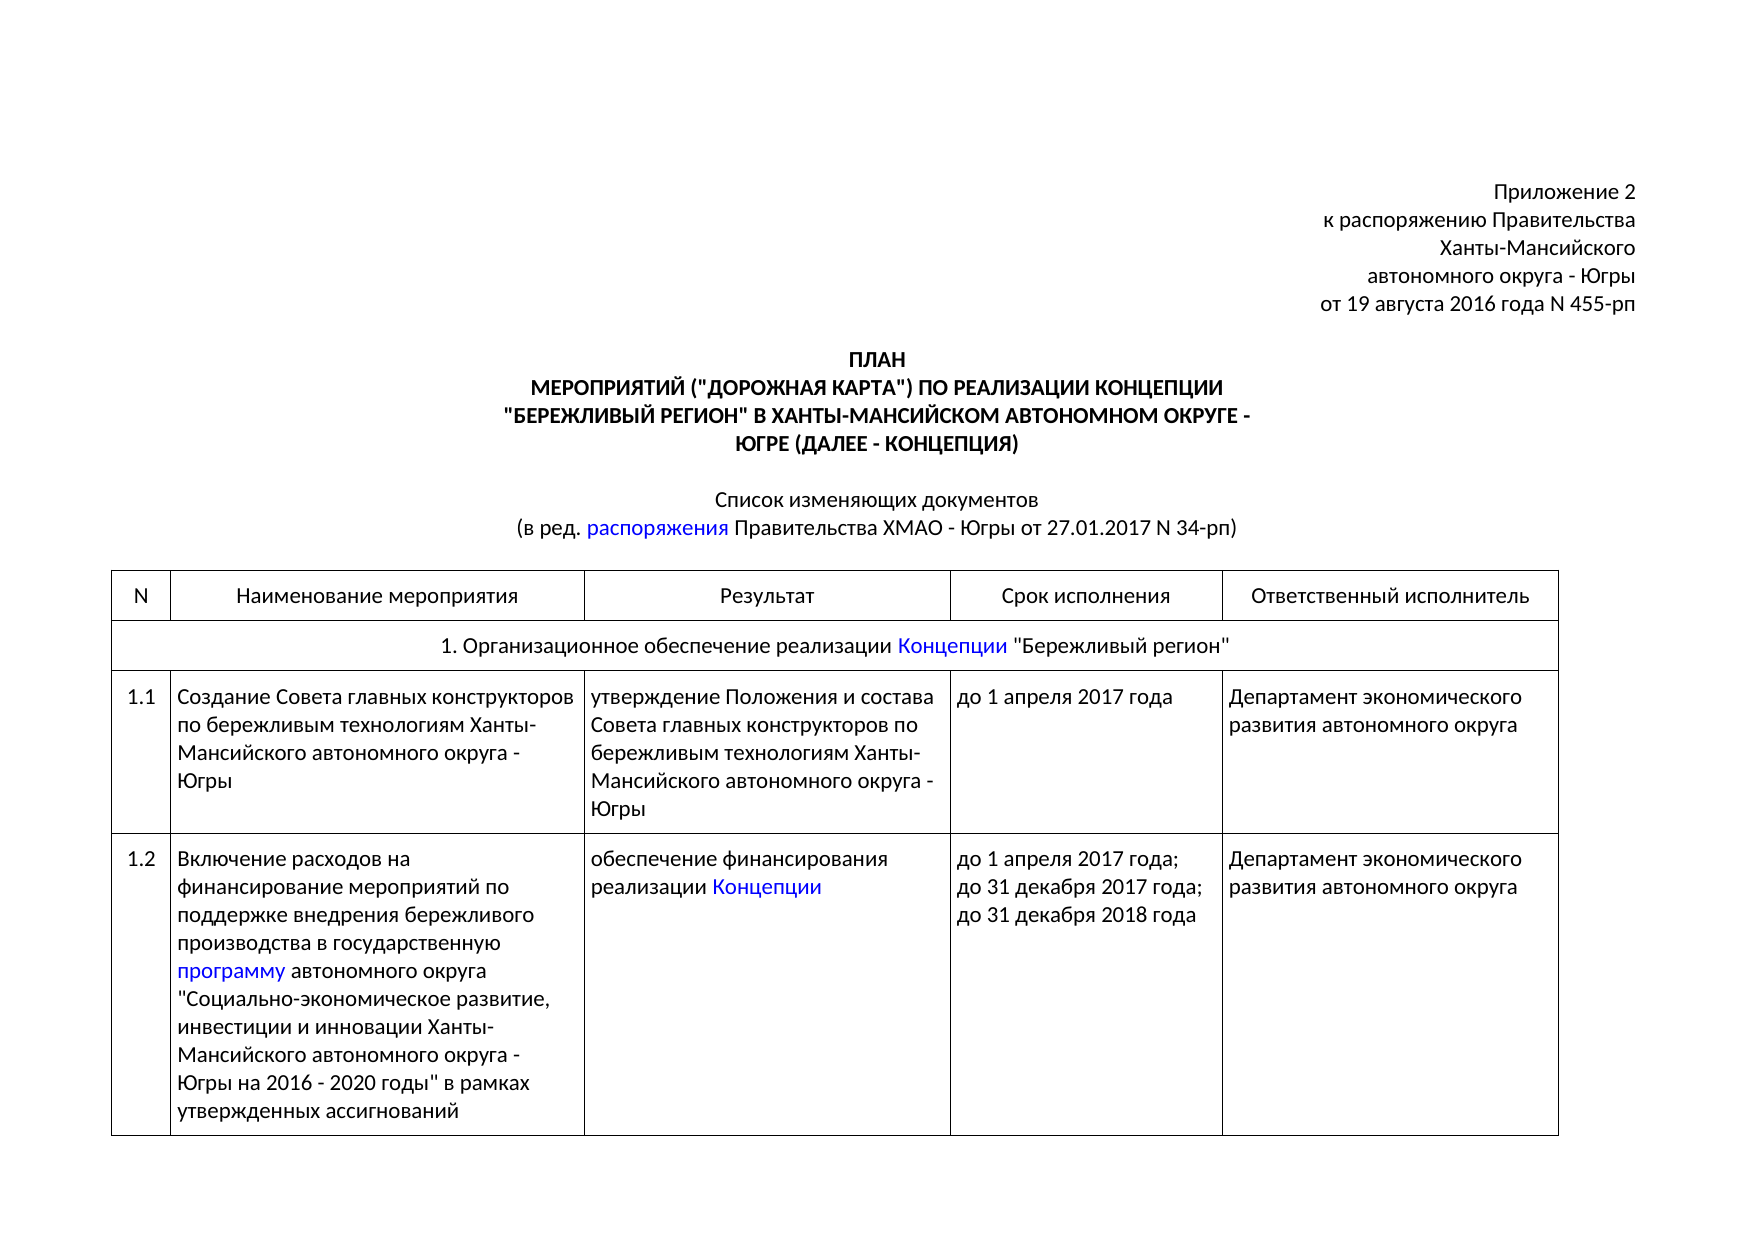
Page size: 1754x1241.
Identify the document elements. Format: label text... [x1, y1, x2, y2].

table_cell Создание Совета главных конструкторов по бережливым технологиям Ханты-Мансийского автономного округа - Югры [171, 671, 584, 832]
table_cell 1.2 [112, 834, 170, 1135]
text от 19 августа 2016 года N 455-рп [118, 289, 1636, 317]
title ЮГРЕ (ДАЛЕЕ - КОНЦЕПЦИЯ) [118, 429, 1636, 457]
table_header N [112, 571, 170, 620]
text к распоряжению Правительства [118, 205, 1636, 233]
text Список изменяющих документов [118, 485, 1636, 513]
table_cell Департамент экономического развития автономного округа [1223, 834, 1558, 1135]
table_cell Включение расходов на финансирование мероприятий по поддержке внедрения бережливого производства в государственную программу автономного округа "Социально-экономическое развитие, инвестиции и инновации Ханты-Мансийского автономного округа - Югры на 2016 - 2020 годы" в рамках утвержденных ассигнований [171, 834, 584, 1135]
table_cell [951, 834, 1222, 1135]
table_header Срок исполнения [951, 571, 1222, 620]
table_cell до 1 апреля 2017 года [951, 671, 1222, 832]
table_cell Департамент экономического развития автономного округа [1223, 671, 1558, 832]
text Ханты-Мансийского [118, 233, 1636, 261]
table_header Результат [585, 571, 950, 620]
table_cell обеспечение финансирования реализации Концепции [585, 834, 950, 1135]
title ПЛАН [118, 345, 1636, 373]
text автономного округа - Югры [118, 261, 1636, 289]
title "БЕРЕЖЛИВЫЙ РЕГИОН" В ХАНТЫ-МАНСИЙСКОМ АВТОНОМНОМ ОКРУГЕ - [118, 401, 1636, 429]
table_header Наименование мероприятия [171, 571, 584, 620]
table_cell 1.1 [112, 671, 170, 832]
table_cell 1. Организационное обеспечение реализации Концепции "Бережливый регион" [112, 621, 1558, 670]
title МЕРОПРИЯТИЙ ("ДОРОЖНАЯ КАРТА") ПО РЕАЛИЗАЦИИ КОНЦЕПЦИИ [118, 373, 1636, 401]
table_header Ответственный исполнитель [1223, 571, 1558, 620]
text Приложение 2 [118, 177, 1636, 205]
text (в ред. распоряжения Правительства ХМАО - Югры от 27.01.2017 N 34-рп) [118, 513, 1636, 541]
table_cell утверждение Положения и состава Совета главных конструкторов по бережливым технологиям Ханты-Мансийского автономного округа - Югры [585, 671, 950, 832]
